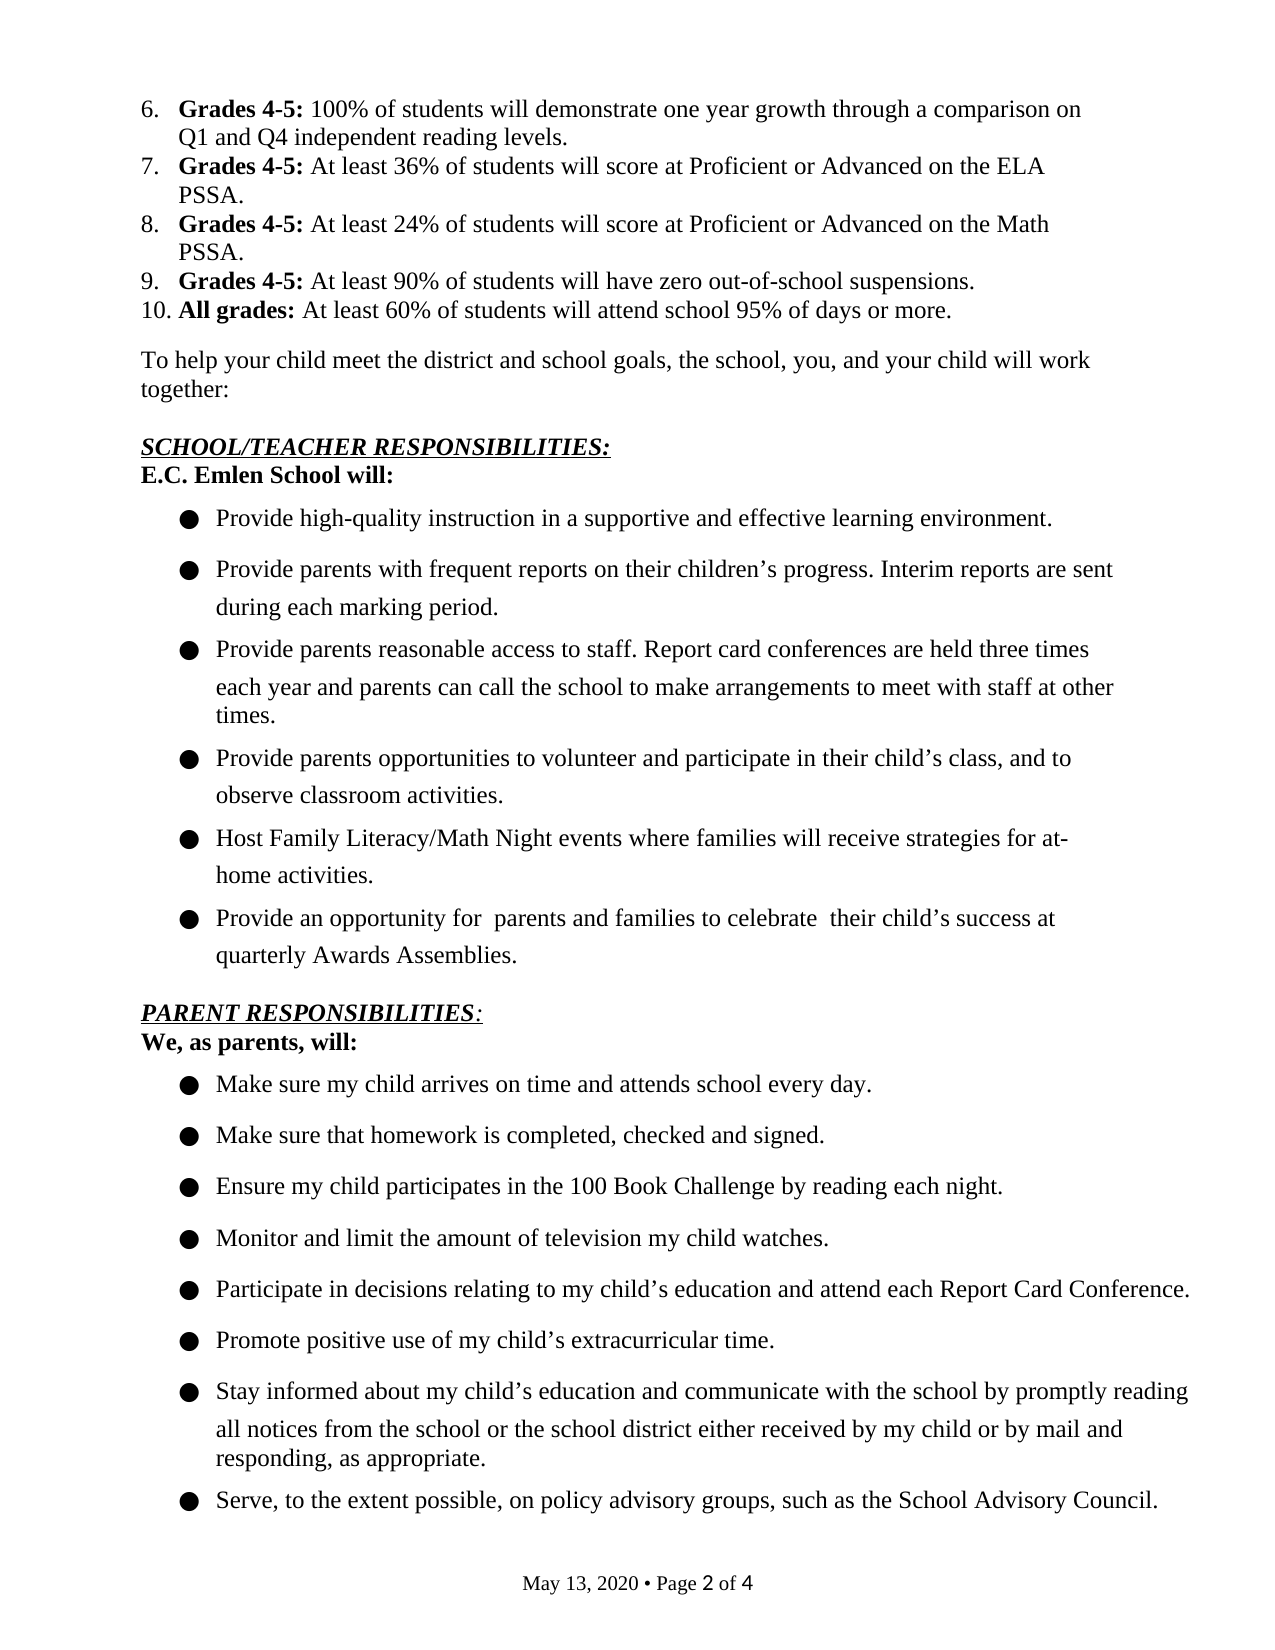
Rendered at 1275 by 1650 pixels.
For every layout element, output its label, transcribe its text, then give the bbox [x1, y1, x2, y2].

list All grades: At least 60% of students will attend school 95% of days or more. [141, 295, 1116, 324]
list Ensure my child participates in the 100 Book Challenge by reading each night. [178, 1158, 1200, 1209]
list Host Family Literacy/Math Night events where families will receive strategies for at-home activities. [178, 809, 1116, 889]
text SCHOOL/TEACHER RESPONSIBILITIES: [141, 432, 1116, 460]
list Grades 4-5: 100% of students will demonstrate one year growth through a comparison on Q1 and Q4 independent reading levels. [141, 94, 1116, 151]
list Grades 4-5: At least 90% of students will have zero out-of-school suspensions. [141, 266, 1116, 295]
list Provide an opportunity for parents and families to celebrate their child’s success at quarterly Awards Assemblies. [178, 889, 1116, 969]
list Monitor and limit the amount of television my child watches. [178, 1209, 1200, 1260]
list Provide parents opportunities to volunteer and participate in their child’s class, and to observe classroom activities. [178, 729, 1116, 809]
list Serve, to the extent possible, on policy advisory groups, such as the School Advisory Council. [178, 1472, 1200, 1523]
list Grades 4-5: At least 36% of students will score at Proficient or Advanced on the ELA PSSA. [141, 151, 1116, 209]
list Grades 4-5: At least 24% of students will score at Proficient or Advanced on the Math PSSA. [141, 209, 1116, 266]
text To help your child meet the district and school goals, the school, you, and your child will work together: [141, 345, 1116, 403]
text E.C. Emlen School will: [141, 460, 1116, 489]
list Make sure my child arrives on time and attends school every day. [178, 1055, 1200, 1107]
list Stay informed about my child’s education and communicate with the school by promptly reading all notices from the school or the school district either received by my child or by mail and responding, as appropriate. [178, 1363, 1200, 1472]
list Provide parents with frequent reports on their children’s progress. Interim reports are sent during each marking period. [178, 540, 1116, 620]
text We, as parents, will: [141, 1027, 1116, 1055]
text PARENT RESPONSIBILITIES: [141, 998, 1116, 1027]
list Promote positive use of my child’s extracurricular time. [178, 1312, 1200, 1363]
list Participate in decisions relating to my child’s education and attend each Report Card Conference. [178, 1260, 1200, 1312]
list Provide high-quality instruction in a supportive and effective learning environment. [178, 489, 1116, 540]
list Provide parents reasonable access to staff. Report card conferences are held three times each year and parents can call the school to make arrangements to meet with staff at other times. [178, 620, 1116, 729]
list Make sure that homework is completed, checked and signed. [178, 1107, 1200, 1158]
